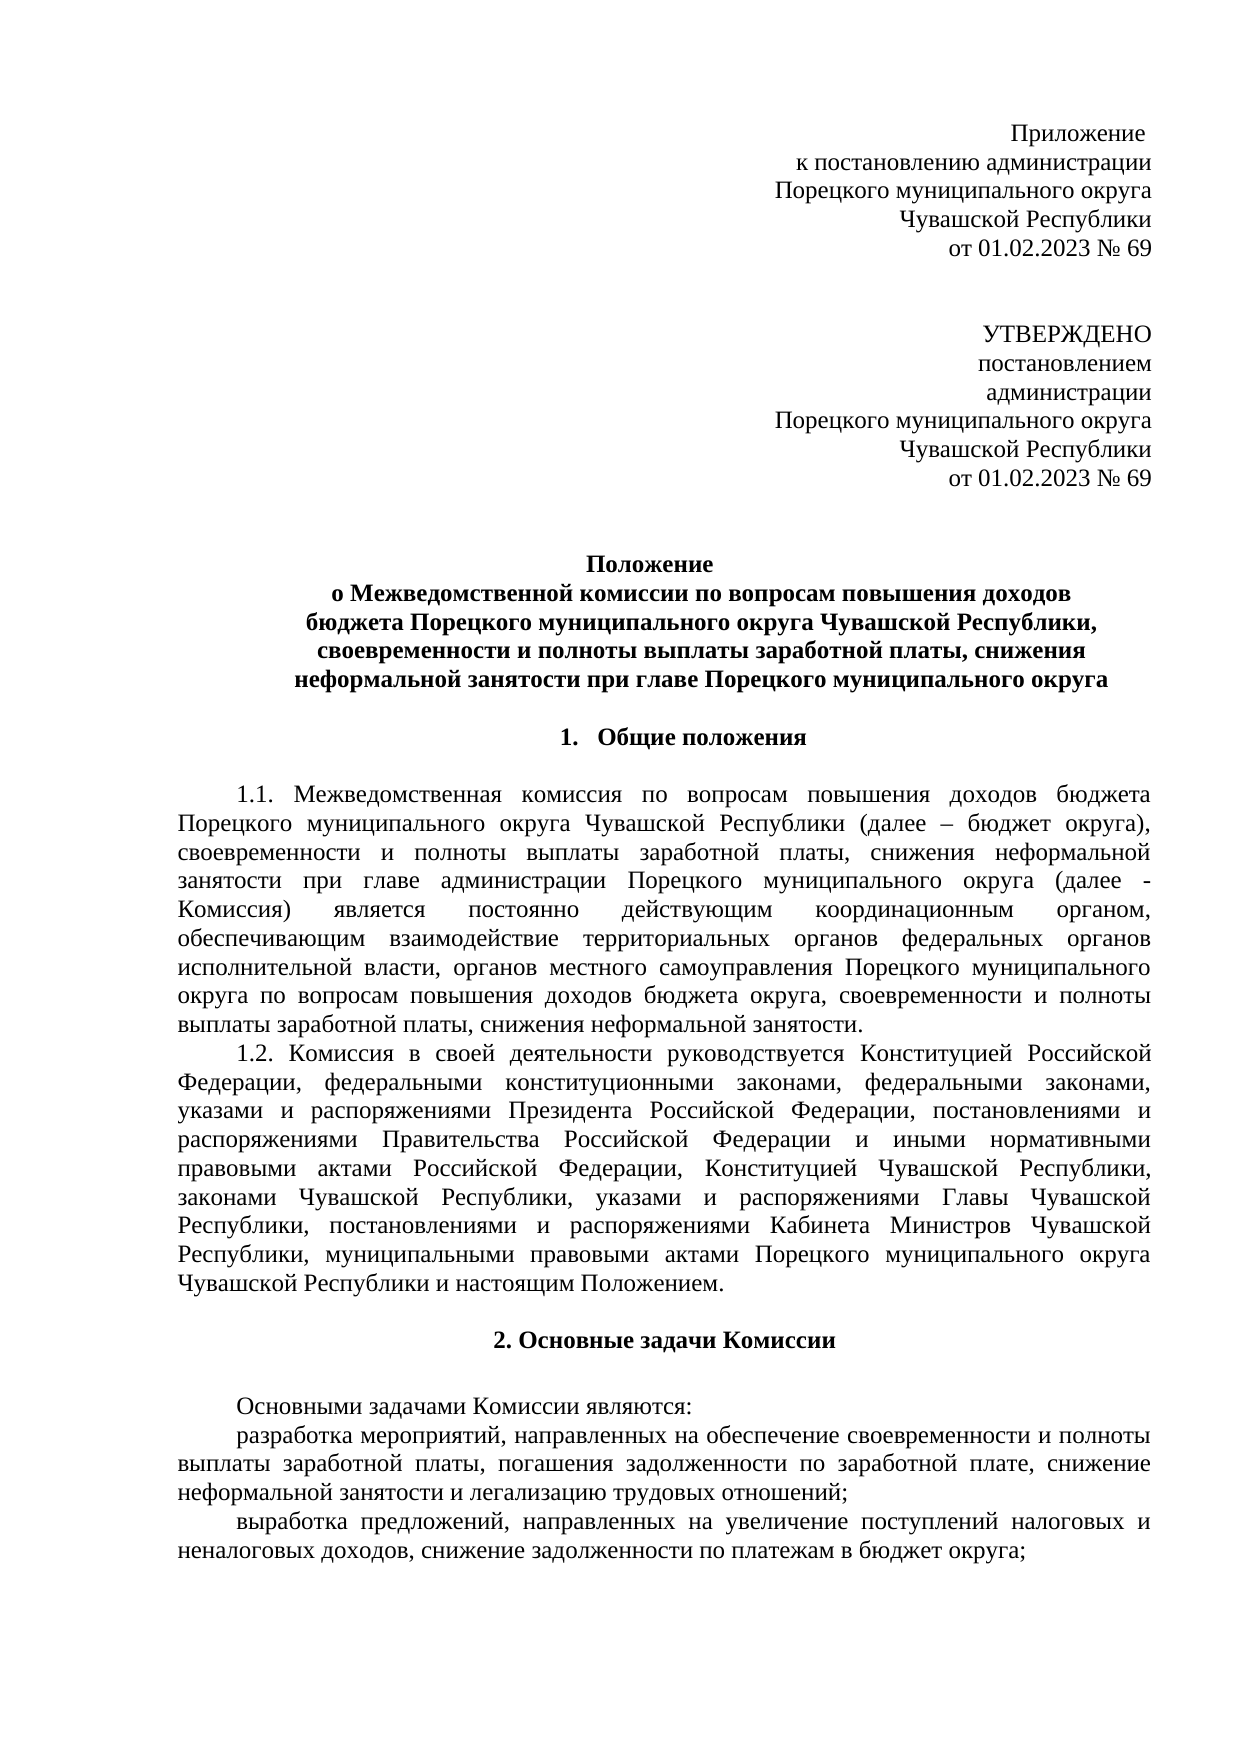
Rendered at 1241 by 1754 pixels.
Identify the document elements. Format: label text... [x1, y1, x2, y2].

text разработка мероприятий, направленных на обеспечение своевременности и полноты выплаты заработной платы, погашения задолженности по заработной плате, снижение неформальной занятости и легализацию трудовых отношений; [177, 1420, 1152, 1506]
text бюджета Порецкого муниципального округа Чувашской Республики, своевременности и полноты выплаты заработной платы, снижения неформальной занятости при главе Порецкого муниципального округа [251, 607, 1152, 693]
text Приложение к постановлению администрации Порецкого муниципального округа Чувашской Республики от 01.02.2023 № 69 [177, 118, 1152, 262]
text 2. Основные задачи Комиссии [177, 1326, 1152, 1354]
text 1.2. Комиссия в своей деятельности руководствуется Конституцией Российской Федерации, федеральными конституционными законами, федеральными законами, указами и распоряжениями Президента Российской Федерации, постановлениями и распоряжениями Правительства Российской Федерации и иными нормативными правовыми актами Российской Федерации, Конституцией Чувашской Республики, законами Чувашской Республики, указами и распоряжениями Главы Чувашской Республики, постановлениями и распоряжениями Кабинета Министров Чувашской Республики, муниципальными правовыми актами Порецкого муниципального округа Чувашской Республики и настоящим Положением. [177, 1038, 1152, 1297]
text выработка предложений, направленных на увеличение поступлений налоговых и неналоговых доходов, снижение задолженности по платежам в бюджет округа; [177, 1506, 1152, 1563]
text 1.1. Межведомственная комиссия по вопросам повышения доходов бюджета Порецкого муниципального округа Чувашской Республики (далее – бюджет округа), своевременности и полноты выплаты заработной платы, снижения неформальной занятости при главе администрации Порецкого муниципального округа (далее - Комиссия) является постоянно действующим координационным органом, обеспечивающим взаимодействие территориальных органов федеральных органов исполнительной власти, органов местного самоуправления Порецкого муниципального округа по вопросам повышения доходов бюджета округа, своевременности и полноты выплаты заработной платы, снижения неформальной занятости. [177, 779, 1152, 1038]
text УТВЕРЖДЕНО постановлением администрации Порецкого муниципального округа Чувашской Республики от 01.02.2023 № 69 [177, 319, 1152, 492]
text Основными задачами Комиссии являются: [177, 1391, 1152, 1420]
text о Межведомственной комиссии по вопросам повышения доходов [251, 578, 1152, 607]
list Общие положения [215, 722, 1152, 751]
text Положение [148, 549, 1152, 578]
